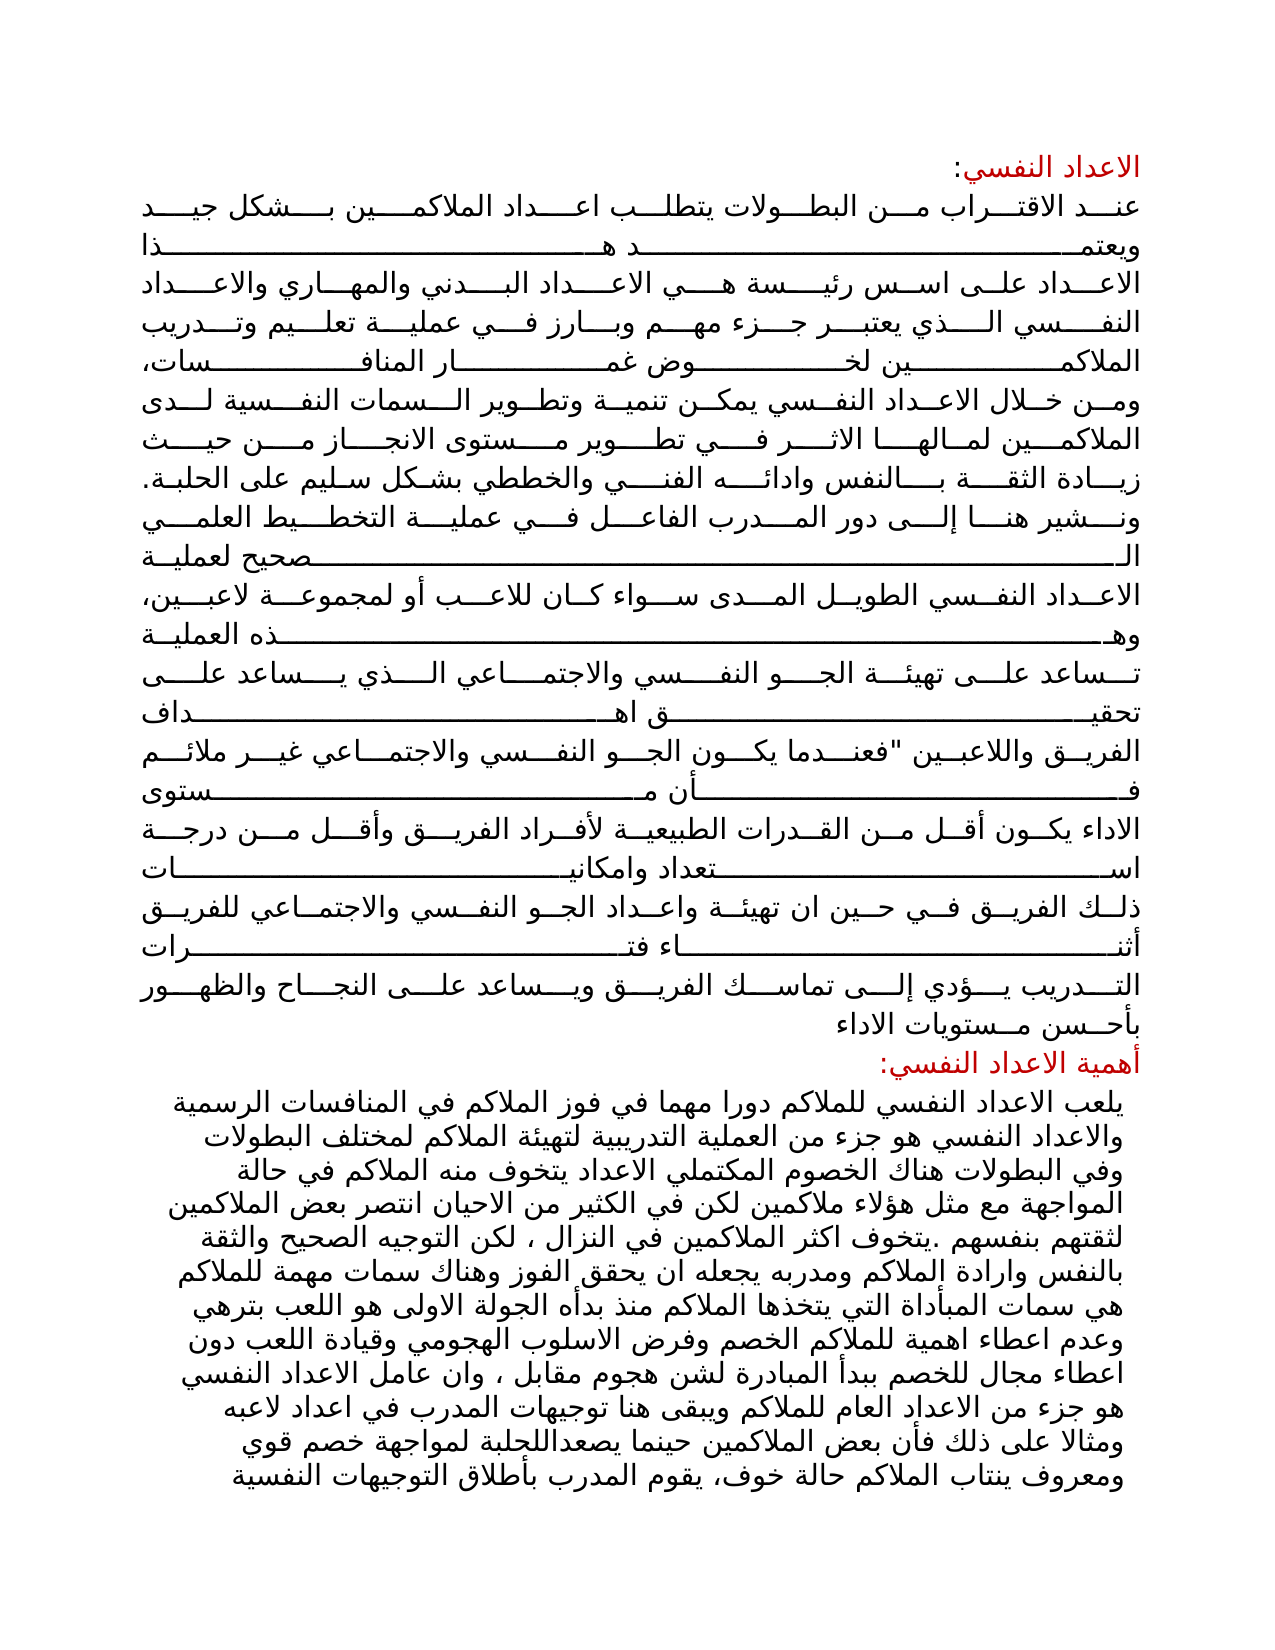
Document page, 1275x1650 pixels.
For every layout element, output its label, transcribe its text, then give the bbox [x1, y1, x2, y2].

text عنـــد الاقتـــراب مـــن البطـــولات يتطلـــب اعـــداد الملاكمـــين بـــشكل جيـــد ويعتمـــد هـــذا الاعـــداد علــى اســس رئيـــسة هـــي الاعـــداد البـــدني والمهــاري والاعـــداد النفـــسي الـــذي يعتبــر جــزء مهــم وبــارز فــي عمليــة تعلــيم وتــدريب الملاكمــين لخــوض غمــار المنافــسات، ومــن خــلال الاعــداد النفــسي يمكــن تنميــة وتطــوير الــسمات النفــسية لــدى الملاكمــين لمــالهـــا الاثـــر فـــي تطـــوير مـــستوى الانجـــاز مـــن حيـــث زيـــادة الثقـــة بـــالنفس وادائـــه الفنـــي والخططي بشكل سليم على الحلبة. ونــشير هنــا إلــى دور المــدرب الفاعــل فــي عمليــة التخطــيط العلمــي الــصحيح لعمليــة الاعــداد النفــسي الطويــل المــدى ســواء كـان للاعــب أو لمجموعــة لاعبــين، وهــذه العمليــة تـــساعد علـــى تهيئـــة الجـــو النفـــسي والاجتمـــاعي الـــذي يـــساعد علـــى تحقيـــق اهـــداف الفريــق واللاعبــين "فعنــدما يكــون الجــو النفــسي والاجتمــاعي غيــر ملائــم فــأن مــستوى الاداء يكــون أقــل مــن القــدرات الطبيعيــة لأفــراد الفريــق وأقــل مــن درجــة اســتعداد وامكانيــات ذلــك الفريــق فــي حــين ان تهيئــة واعــداد الجــو النفــسي والاجتمــاعي للفريــق أثنــاء فتــرات التــدريب يــؤدي إلــى تماســك الفريــق ويــساعد علــى النجــاح والظهــور بأحــسن مــستويات الاداء [141, 189, 1141, 1041]
text الاعداد النفسي: [141, 150, 1141, 184]
text أهمية الاعداد النفسي: [141, 1046, 1141, 1080]
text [150, 1085, 1125, 1492]
